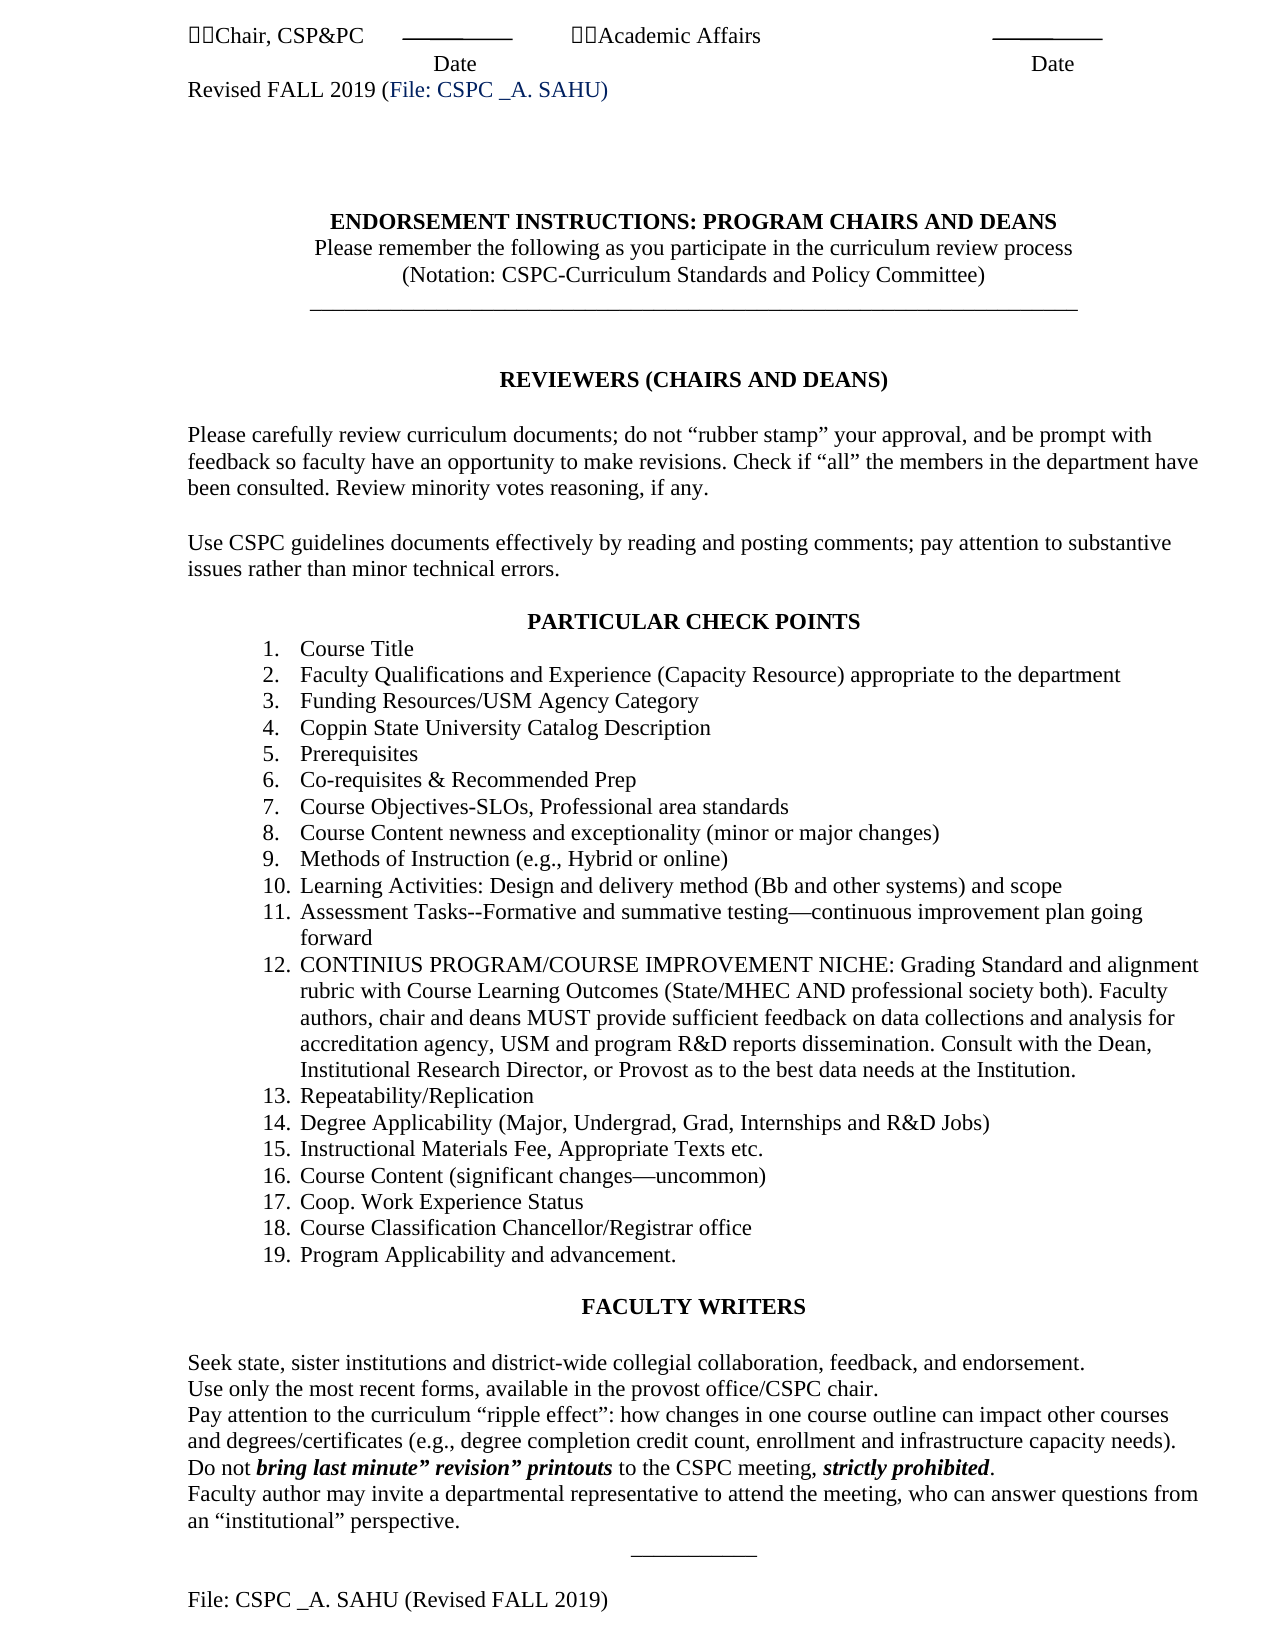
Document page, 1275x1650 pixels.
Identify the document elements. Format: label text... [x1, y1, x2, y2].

list Funding Resources/USM Agency Category [262, 687, 1200, 714]
text ENDORSEMENT INSTRUCTIONS: PROGRAM CHAIRS AND DEANS Please remember the following as you participate in the curriculum review process (Notation: CSPC-Curriculum Standards and Policy Committee) [187, 208, 1200, 287]
list CONTINIUS PROGRAM/COURSE IMPROVEMENT NICHE: Grading Standard and alignment rubric with Course Learning Outcomes (State/MHEC AND professional society both). Faculty authors, chair and deans MUST provide sufficient feedback on data collections and analysis for accreditation agency, USM and program R&D reports dissemination. Consult with the Dean, Institutional Research Director, or Provost as to the best data needs at the Institution. [262, 951, 1200, 1083]
text File: CSPC _A. SAHU (Revised FALL 2019) [187, 1586, 1200, 1612]
list Instructional Materials Fee, Appropriate Texts etc. [262, 1135, 1200, 1162]
text PARTICULAR CHECK POINTS [187, 608, 1200, 634]
list Course Content (significant changes—uncommon) [262, 1162, 1200, 1188]
list Faculty Qualifications and Experience (Capacity Resource) appropriate to the department [262, 661, 1200, 687]
text REVIEWERS (CHAIRS AND DEANS) [187, 366, 1200, 421]
list Learning Activities: Design and delivery method (Bb and other systems) and scope [262, 872, 1200, 898]
list Assessment Tasks--Formative and summative testing—continuous improvement plan going forward [262, 898, 1200, 951]
list Co-requisites & Recommended Prep [262, 766, 1200, 793]
list Coppin State University Catalog Description [262, 714, 1200, 740]
text Date Date Revised FALL 2019 (File: CSPC _A. SAHU) [187, 50, 1200, 103]
text FACULTY WRITERS [187, 1293, 1200, 1348]
text Please carefully review curriculum documents; do not “rubber stamp” your approval, and be prompt with feedback so faculty have an opportunity to make revisions. Check if “all” the members in the department have been consulted. Review minority votes reasoning, if any. [187, 421, 1200, 529]
text Use only the most recent forms, available in the provost office/CSPC chair. [187, 1375, 1200, 1401]
list Course Objectives-SLOs, Professional area standards [262, 793, 1200, 819]
list Repeatability/Replication [262, 1083, 1200, 1109]
list Course Classification Chancellor/Registrar office [262, 1214, 1200, 1241]
list Course Content newness and exceptionality (minor or major changes) [262, 819, 1200, 845]
list Methods of Instruction (e.g., Hybrid or online) [262, 845, 1200, 872]
text Faculty author may invite a departmental representative to attend the meeting, who can answer questions from an “institutional” perspective. [187, 1480, 1200, 1533]
text Chair, CSP&PC Academic Affairs [187, 19, 1200, 50]
text ___________________________________________________________________ [187, 287, 1200, 313]
list Degree Applicability (Major, Undergrad, Grad, Internships and R&D Jobs) [262, 1109, 1200, 1135]
list Prerequisites [262, 740, 1200, 766]
list Coop. Work Experience Status [262, 1188, 1200, 1214]
text Seek state, sister institutions and district-wide collegial collaboration, feedback, and endorsement. [187, 1348, 1200, 1375]
list Course Title [262, 634, 1200, 661]
text ___________ [187, 1533, 1200, 1559]
text Pay attention to the curriculum “ripple effect”: how changes in one course outline can impact other courses and degrees/certificates (e.g., degree completion credit count, enrollment and infrastructure capacity needs). [187, 1401, 1200, 1454]
list Program Applicability and advancement. [262, 1241, 1200, 1267]
text Use CSPC guidelines documents effectively by reading and posting comments; pay attention to substantive issues rather than minor technical errors. [187, 529, 1200, 582]
text Do not bring last minute” revision” printouts to the CSPC meeting, strictly prohibited. [187, 1454, 1200, 1480]
